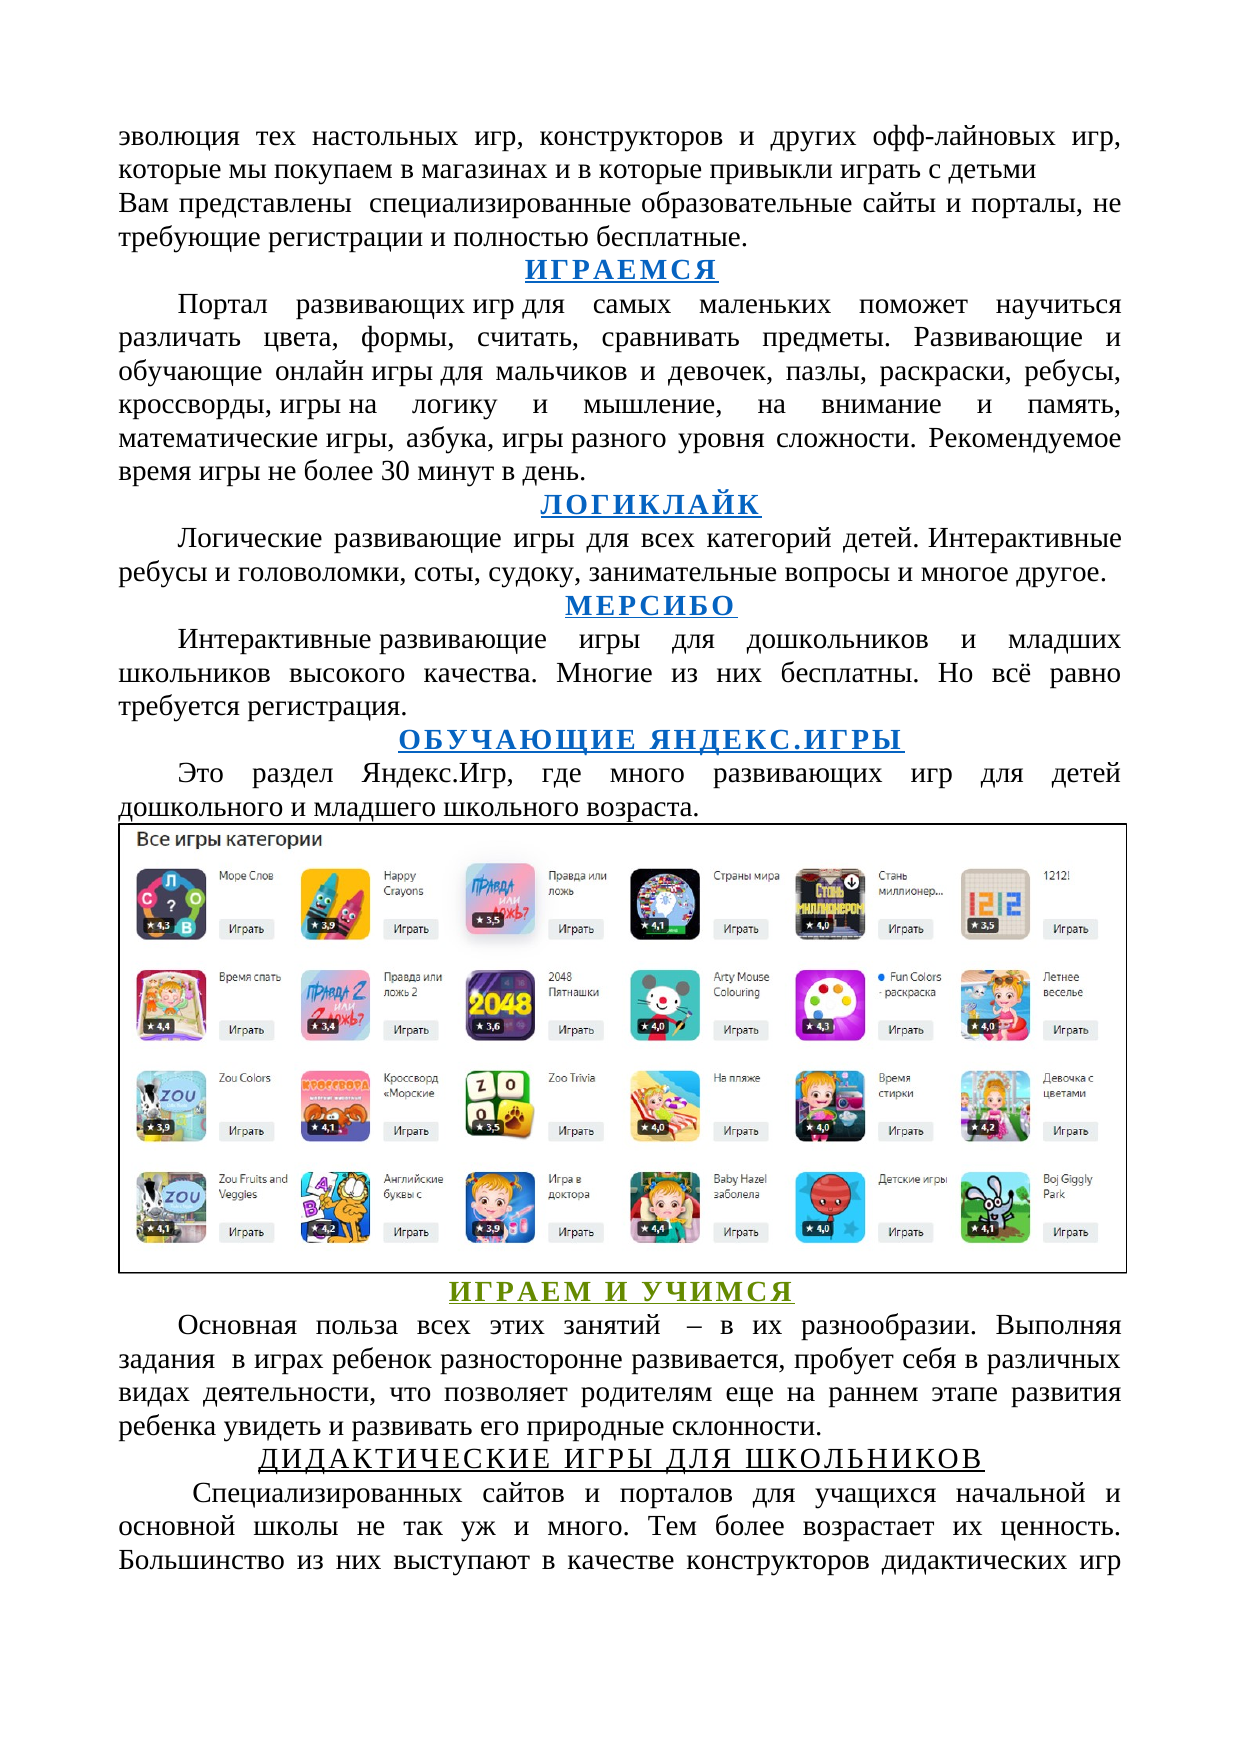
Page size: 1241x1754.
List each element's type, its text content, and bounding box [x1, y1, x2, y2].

text Основная польза всех этих занятий – в их разнообразии. Выполняя задания в играх ребенок разносторонне развивается, пробует себя в различных видах деятельности, что позволяет родителям еще на раннем этапе развития ребенка увидеть и развивать его природные склонности. [118, 1307, 1122, 1441]
subtitle Обучающие Яндекс.Игры [118, 722, 1122, 755]
subtitle Играемся [118, 252, 1122, 286]
text Это раздел Яндекс.Игр, где много развивающих игр для детей дошкольного и младшего школьного возраста. [118, 755, 1122, 822]
subtitle Дидактические игры для школьников [118, 1441, 1122, 1475]
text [118, 1475, 1122, 1576]
text Интерактивные развивающие игры для дошкольников и младших школьников высокого качества. Многие из них бесплатны. Но всё равно требуется регистрация. [118, 621, 1122, 722]
text Логические развивающие игры для всех категорий детей. Интерактивные ребусы и головоломки, соты, судоку, занимательные вопросы и многое другое. [118, 521, 1122, 588]
subtitle ЛогикЛайк [118, 487, 1122, 521]
text Вам представлены специализированные образовательные сайты и порталы, не требующие регистрации и полностью бесплатные. [118, 185, 1122, 252]
picture [118, 822, 1127, 1274]
text Портал развивающих игр для самых маленьких поможет научиться различать цвета, формы, считать, сравнивать предметы. Развивающие и обучающие онлайн игры для мальчиков и девочек, пазлы, раскраски, ребусы, кроссворды, игры на логику и мышление, на внимание и память, математические игры, азбука, игры разного уровня сложности. Рекомендуемое время игры не более 30 минут в день. [118, 286, 1122, 487]
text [118, 118, 1122, 185]
subtitle Играем и учимся [118, 1274, 1122, 1307]
subtitle МЕРСИБО [118, 588, 1122, 621]
